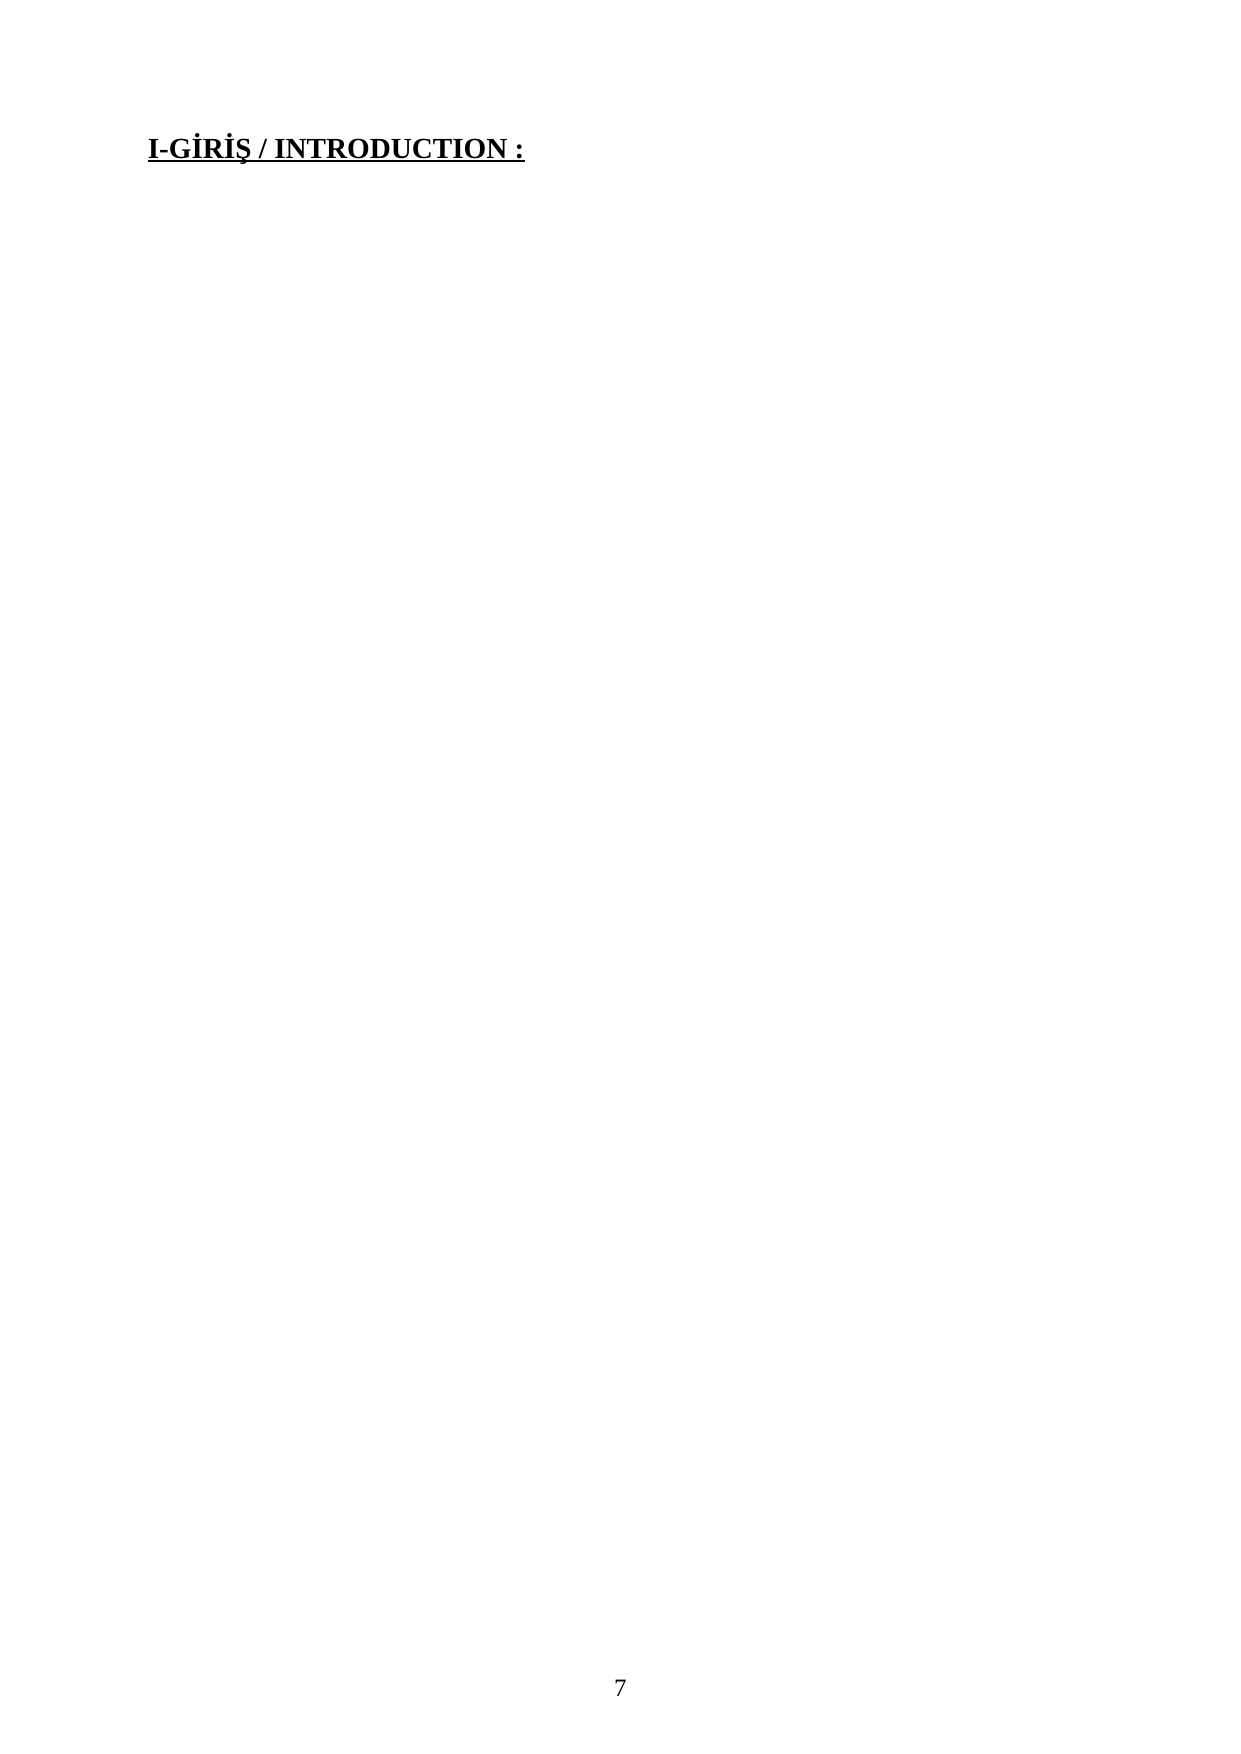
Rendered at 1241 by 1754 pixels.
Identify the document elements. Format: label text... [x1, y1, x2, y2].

subtitle I-GİRİŞ / INTRODUCTION : [148, 131, 1093, 164]
